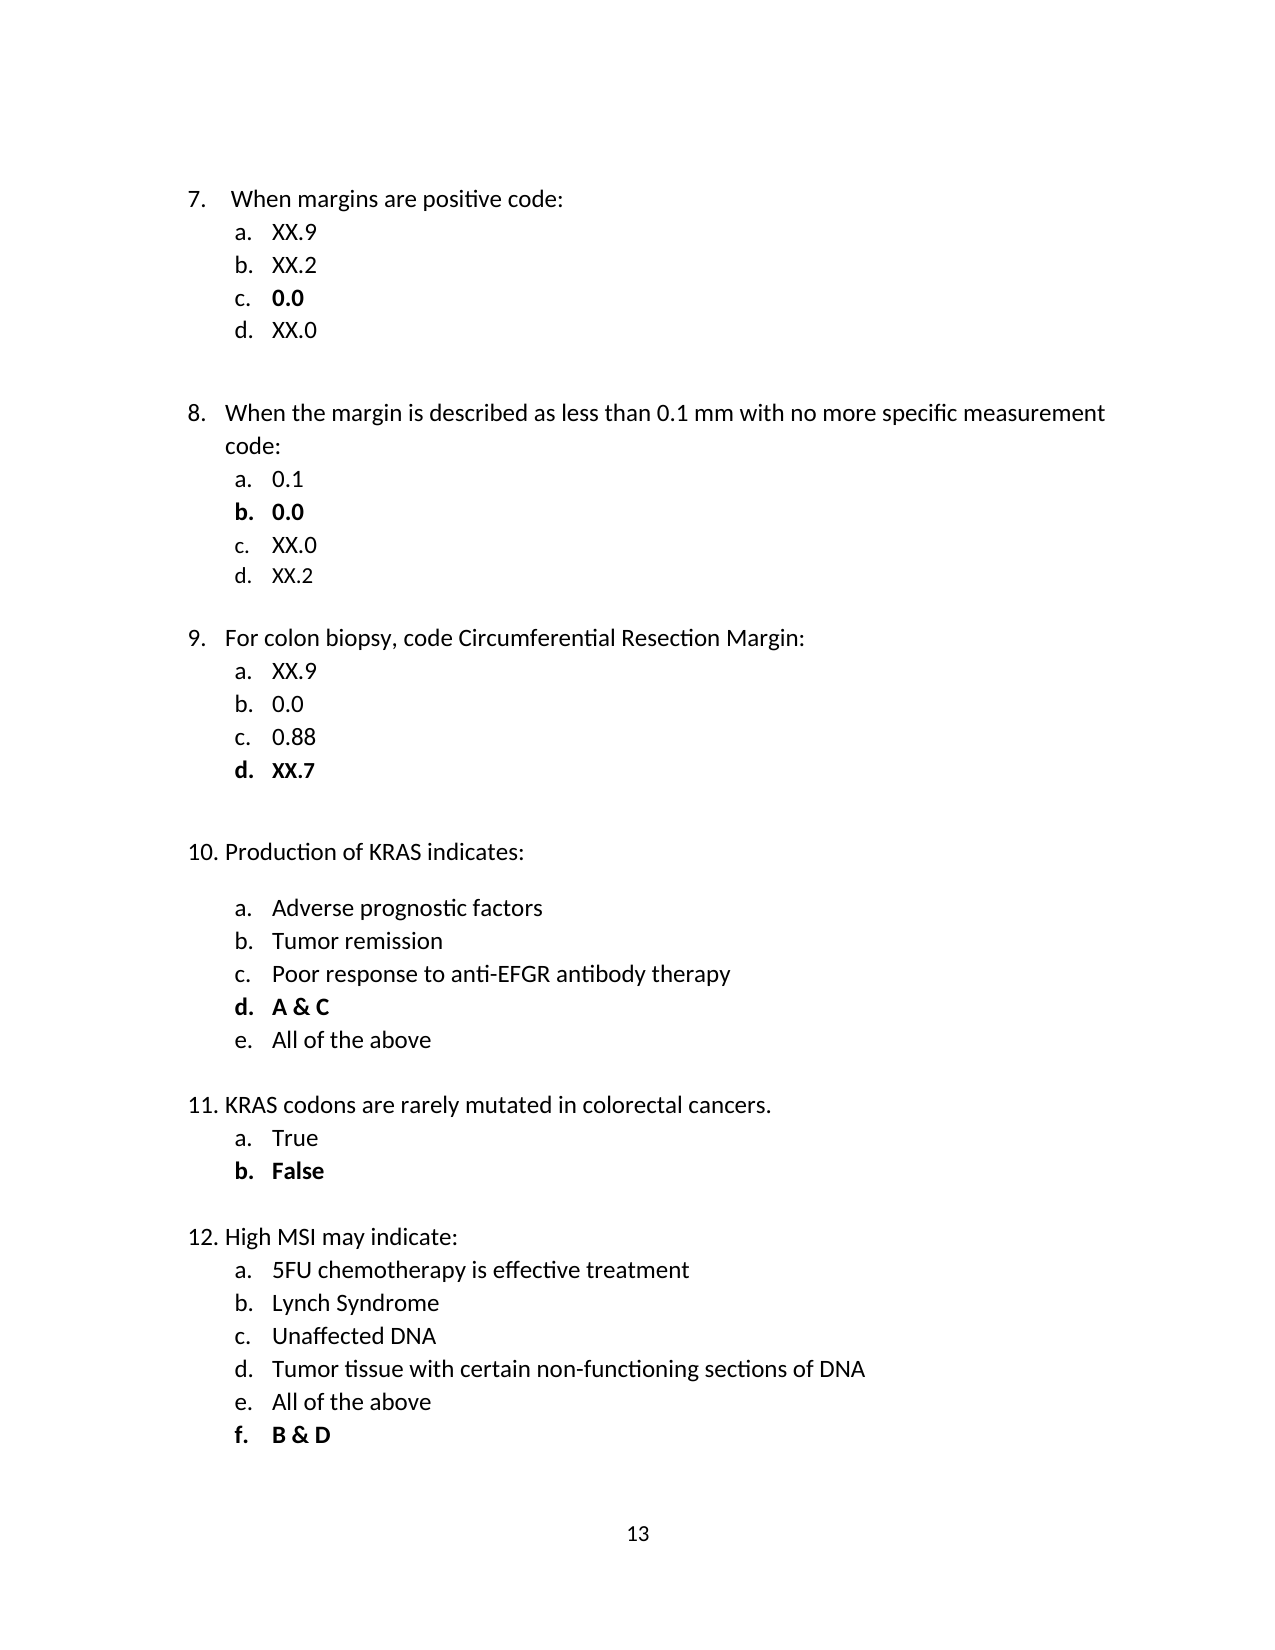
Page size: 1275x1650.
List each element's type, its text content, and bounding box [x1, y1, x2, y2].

list False [234, 1155, 1125, 1186]
list High MSI may indicate: [187, 1221, 1125, 1252]
list 0.0 [234, 282, 1125, 312]
list For colon biopsy, code Circumferential Resection Margin: [187, 622, 1125, 653]
list XX.0 [234, 529, 1125, 559]
list Tumor tissue with certain non-functioning sections of DNA [234, 1353, 1125, 1383]
list All of the above [234, 1024, 1125, 1054]
list XX.9 [234, 655, 1125, 686]
list When the margin is described as less than 0.1 mm with no more specific measurement code: [187, 397, 1125, 461]
list KRAS codons are rarely mutated in colorectal cancers. [187, 1089, 1125, 1120]
list Unaffected DNA [234, 1320, 1125, 1351]
list XX.9 [234, 216, 1125, 246]
list XX.2 [234, 249, 1125, 279]
list Adverse prognostic factors [234, 892, 1125, 923]
list 0.88 [234, 721, 1125, 751]
list Lynch Syndrome [234, 1287, 1125, 1318]
list XX.0 [234, 314, 1125, 345]
list 0.1 [234, 463, 1125, 493]
list Production of KRAS indicates: [187, 836, 1125, 867]
list B & D [234, 1419, 1125, 1449]
list When margins are positive code: [187, 183, 1125, 213]
list All of the above [234, 1386, 1125, 1416]
list 5FU chemotherapy is effective treatment [234, 1254, 1125, 1285]
list 0.0 [234, 496, 1125, 526]
list 0.0 [234, 688, 1125, 718]
list Tumor remission [234, 925, 1125, 956]
list XX.2 [234, 562, 1125, 590]
list Poor response to anti-EFGR antibody therapy [234, 958, 1125, 988]
list XX.7 [234, 754, 1125, 784]
list True [234, 1122, 1125, 1153]
list A & C [234, 991, 1125, 1021]
